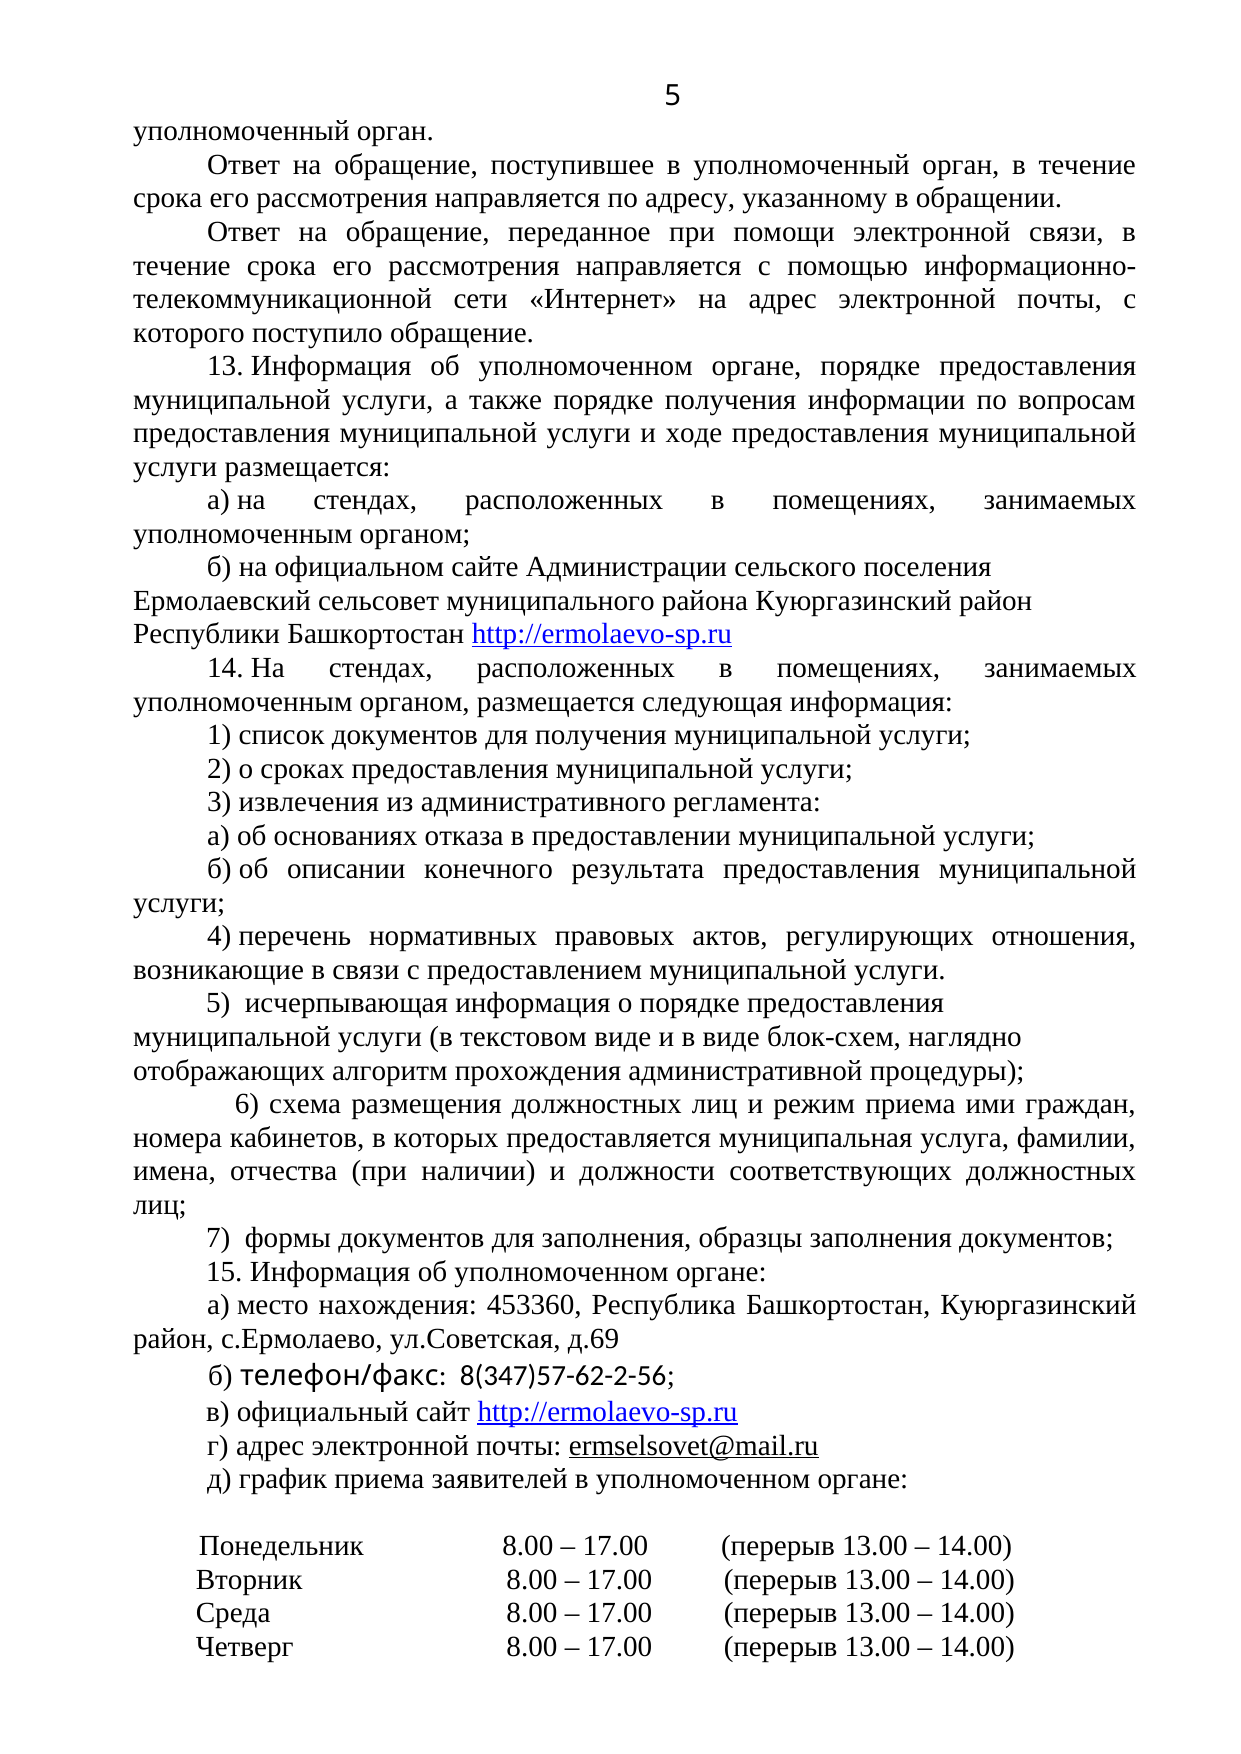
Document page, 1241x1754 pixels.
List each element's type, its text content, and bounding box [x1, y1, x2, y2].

text 14. На стендах, расположенных в помещениях, занимаемых уполномоченным органом, размещается следующая информация: [133, 650, 1137, 717]
text а) об основаниях отказа в предоставлении муниципальной услуги; [133, 818, 1137, 851]
table_cell 8.00 – 17.00 [446, 1595, 712, 1629]
text г) адрес электронной почты: ermselsovet@mail.ru [133, 1428, 1137, 1461]
text б) телефон/факс: 8(347)57-62-2-56; [133, 1354, 1137, 1394]
table_cell (перерыв 13.00 – 14.00) [712, 1629, 1095, 1662]
text 7) формы документов для заполнения, образцы заполнения документов; [133, 1220, 1137, 1254]
text 3) извлечения из административного регламента: [133, 784, 1137, 818]
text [133, 113, 1137, 147]
table_header 8.00 – 17.00 [446, 1562, 712, 1595]
text в) официальный сайт http://ermolaevo-sp.ru [133, 1394, 1137, 1428]
text 6) схема размещения должностных лиц и режим приема ими граждан, номера кабинетов, в которых предоставляется муниципальная услуга, фамилии, имена, отчества (при наличии) и должности соответствующих должностных лиц; [133, 1086, 1137, 1220]
text б) на официальном сайте Администрации сельского поселения Ермолаевский сельсовет муниципального района Куюргазинский район Республики Башкортостан http://ermolaevo-sp.ru [133, 549, 1137, 650]
text б) об описании конечного результата предоставления муниципальной услуги; [133, 851, 1137, 918]
text д) график приема заявителей в уполномоченном органе: [133, 1461, 1137, 1495]
text а) место нахождения: 453360, Республика Башкортостан, Куюргазинский район, с.Ермолаево, ул.Советская, д.69 [133, 1287, 1137, 1354]
text а) на стендах, расположенных в помещениях, занимаемых уполномоченным органом; [133, 482, 1137, 549]
text 13. Информация об уполномоченном органе, порядке предоставления муниципальной услуги, а также порядке получения информации по вопросам предоставления муниципальной услуги и ходе предоставления муниципальной услуги размещается: [133, 348, 1137, 482]
table_header Вторник [122, 1562, 446, 1595]
text Ответ на обращение, поступившее в уполномоченный орган, в течение срока его рассмотрения направляется по адресу, указанному в обращении. [133, 147, 1137, 214]
text 1) список документов для получения муниципальной услуги; [133, 717, 1137, 751]
text 5) исчерпывающая информация о порядке предоставления муниципальной услуги (в текстовом виде и в виде блок-схем, наглядно отображающих алгоритм прохождения административной процедуры); [133, 986, 1137, 1086]
table_cell 8.00 – 17.00 [446, 1629, 712, 1662]
text 2) о сроках предоставления муниципальной услуги; [133, 751, 1137, 784]
text 15. Информация об уполномоченном органе: [133, 1254, 1137, 1287]
table_cell Среда [122, 1595, 446, 1629]
text Понедельник 8.00 – 17.00 (перерыв 13.00 – 14.00) [133, 1528, 1137, 1562]
text Ответ на обращение, переданное при помощи электронной связи, в течение срока его рассмотрения направляется с помощью информационно-телекоммуникационной сети «Интернет» на адрес электронной почты, с которого поступило обращение. [133, 214, 1137, 348]
table_cell Четверг [122, 1629, 446, 1662]
table_cell (перерыв 13.00 – 14.00) [712, 1595, 1095, 1629]
table_header (перерыв 13.00 – 14.00) [712, 1562, 1095, 1595]
text 4) перечень нормативных правовых актов, регулирующих отношения, возникающие в связи с предоставлением муниципальной услуги. [133, 918, 1137, 986]
